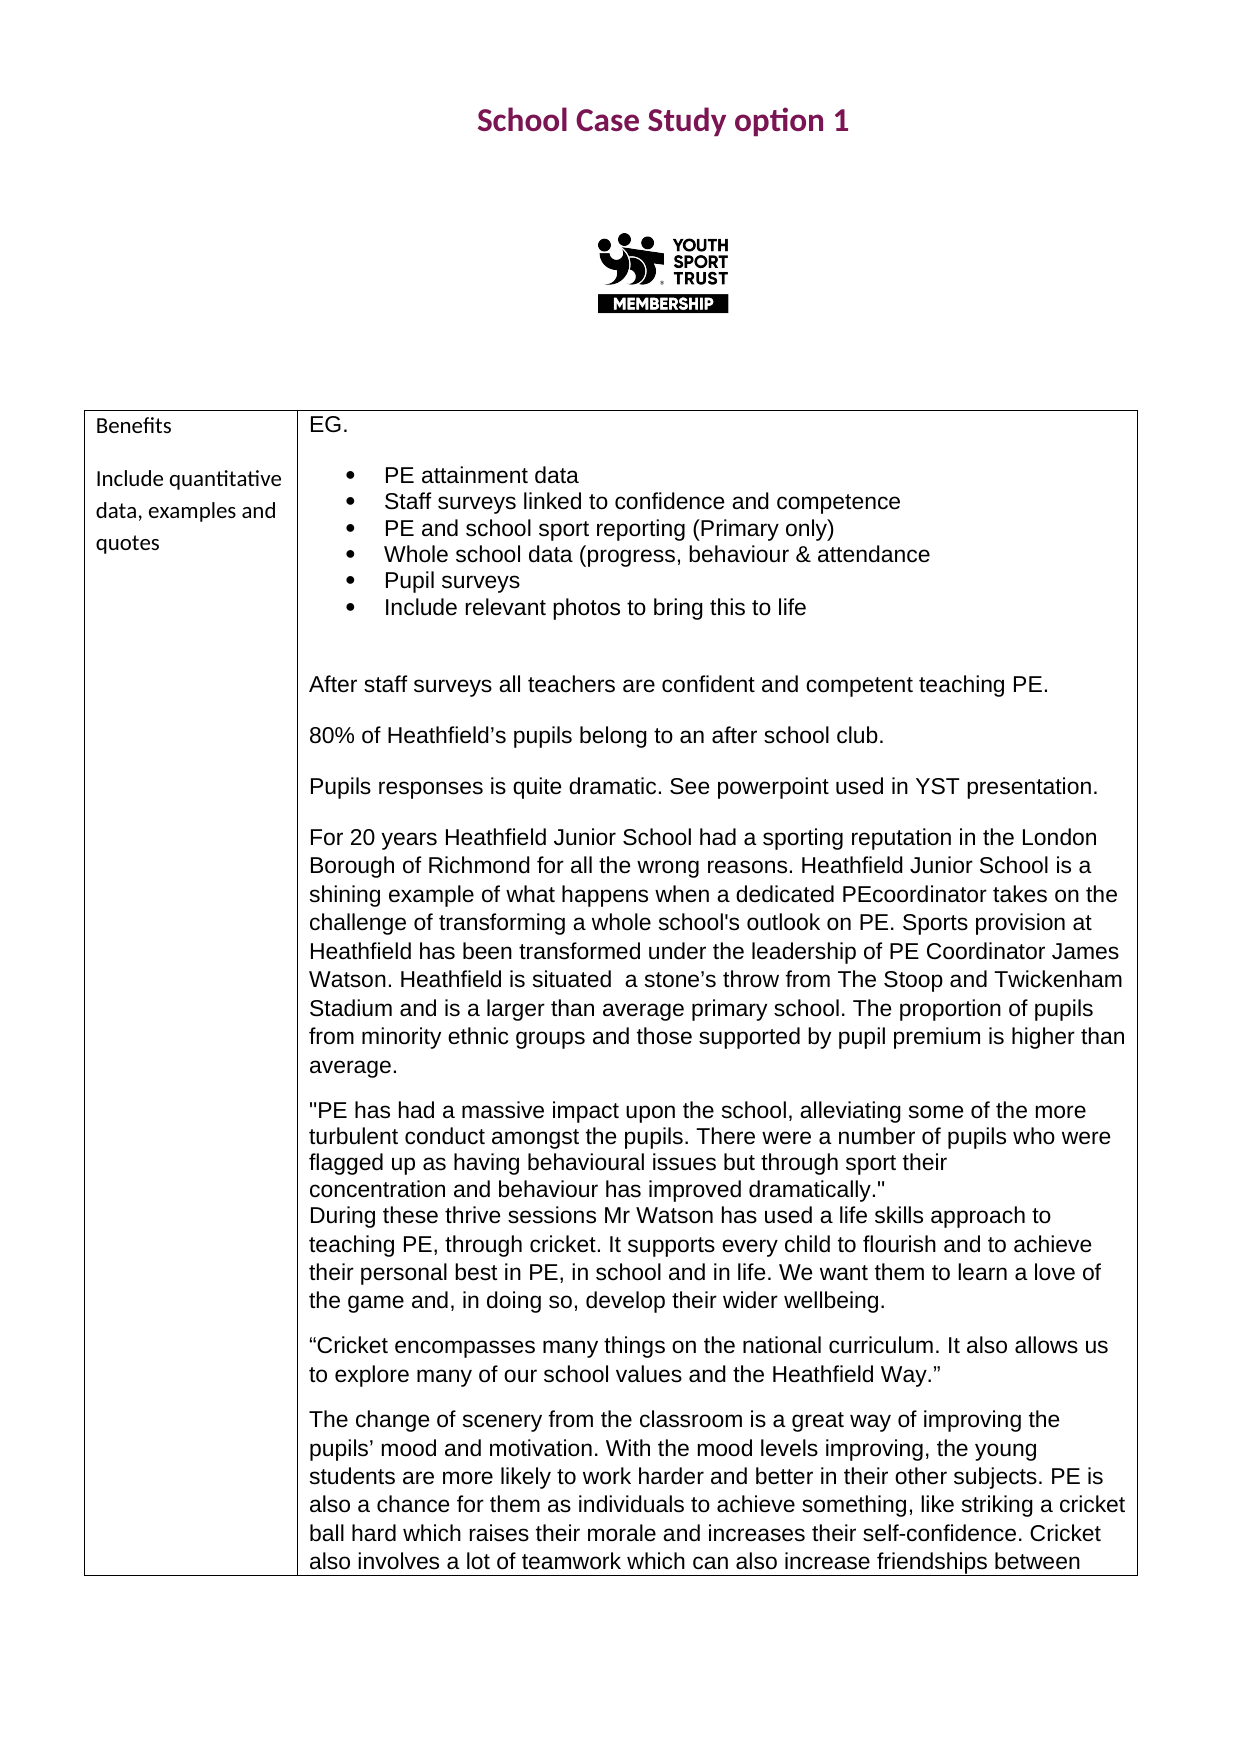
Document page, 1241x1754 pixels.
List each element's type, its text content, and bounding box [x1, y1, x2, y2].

table_cell Benefits Include quantitative data, examples and quotes [85, 411, 297, 1574]
picture [503, 155, 824, 382]
